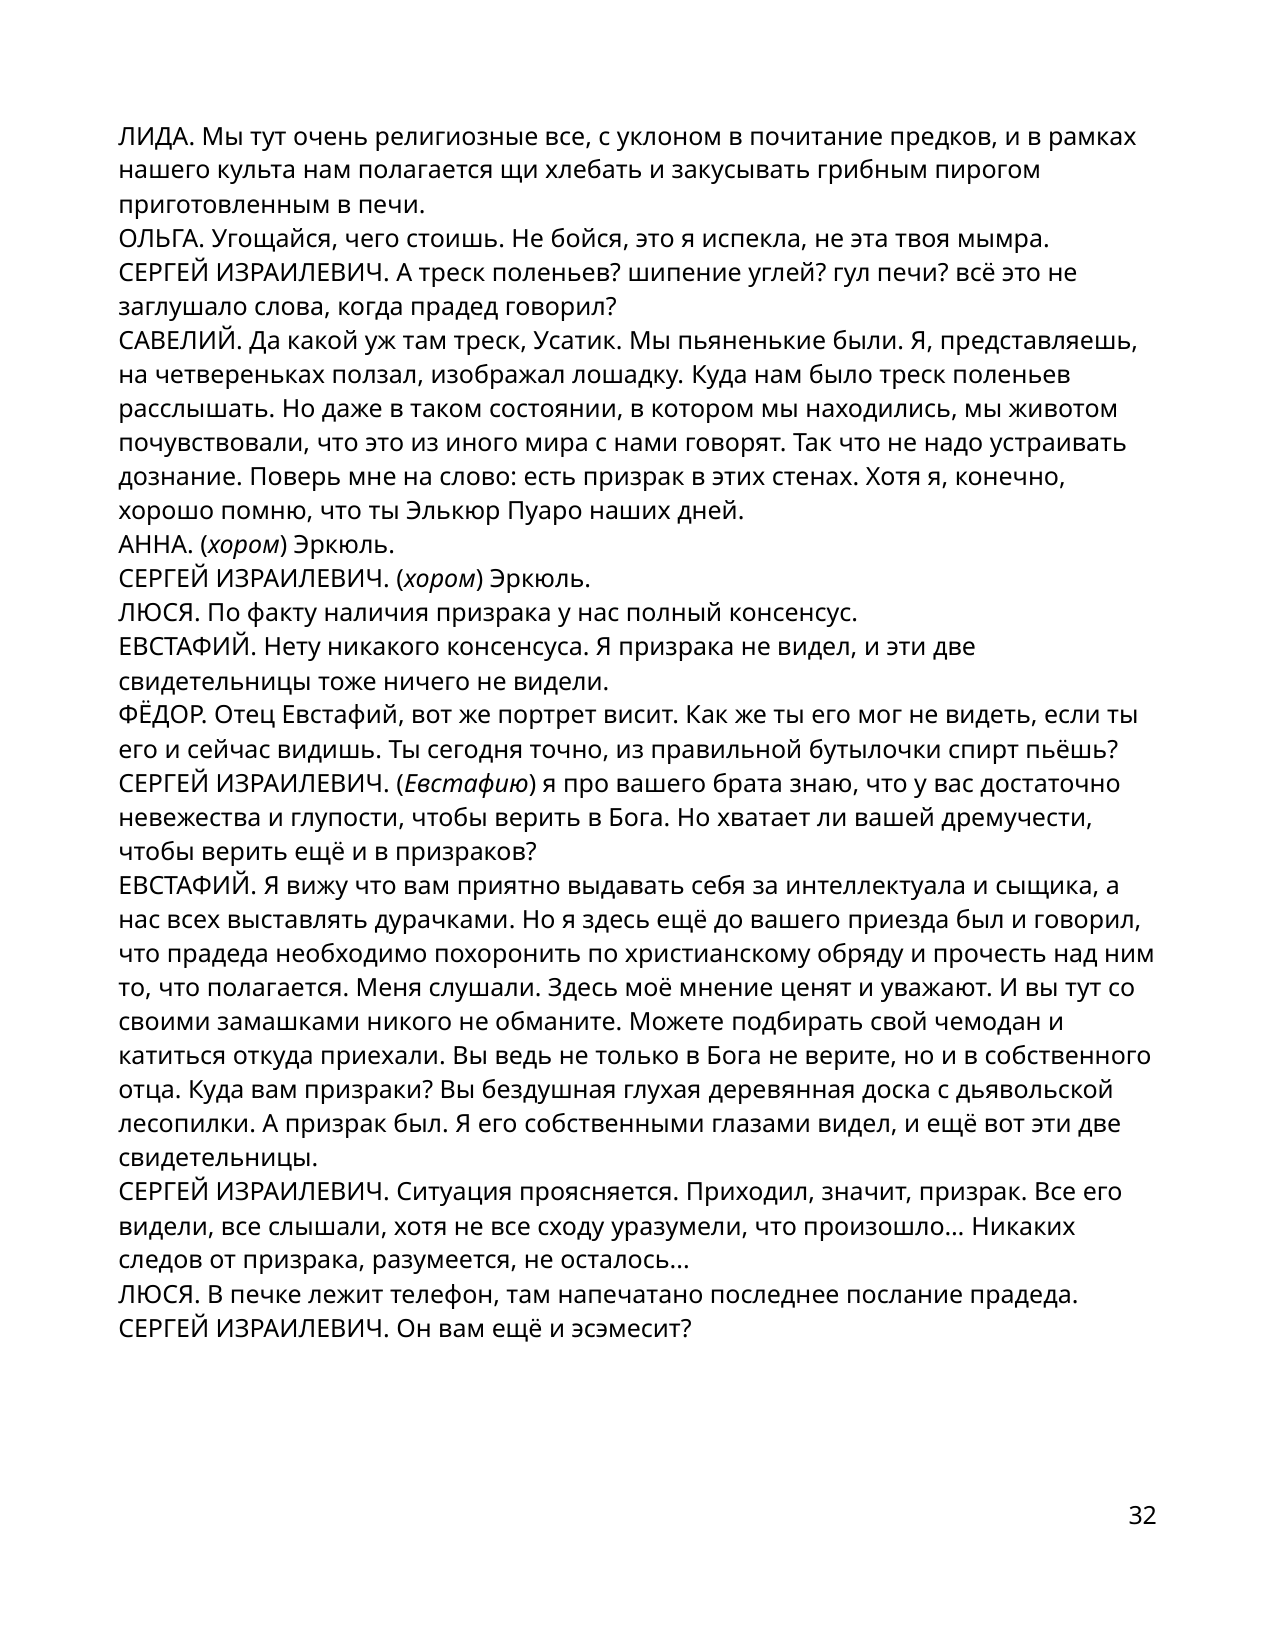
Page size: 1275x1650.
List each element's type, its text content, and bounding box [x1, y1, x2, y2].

text СЕРГЕЙ ИЗРАИЛЕВИЧ. (хором) Эркюль. [118, 561, 1157, 595]
text СЕРГЕЙ ИЗРАИЛЕВИЧ. Он вам ещё и эсэмесит? [118, 1310, 1157, 1344]
text ОЛЬГА. Угощайся, чего стоишь. Не бойся, это я испекла, не эта твоя мымра. [118, 220, 1157, 254]
text ЕВСТАФИЙ. Я вижу что вам приятно выдавать себя за интеллектуала и сыщика, а нас всех выставлять дурачками. Но я здесь ещё до вашего приезда был и говорил, что прадеда необходимо похоронить по христианскому обряду и прочесть над ним то, что полагается. Меня слушали. Здесь моё мнение ценят и уважают. И вы тут со своими замашками никого не обманите. Можете подбирать свой чемодан и катиться откуда приехали. Вы ведь не только в Бога не верите, но и в собственного отца. Куда вам призраки? Вы бездушная глухая деревянная доска с дьявольской лесопилки. А призрак был. Я его собственными глазами видел, и ещё вот эти две свидетельницы. [118, 867, 1157, 1174]
text ЛИДА. Мы тут очень религиозные все, с уклоном в почитание предков, и в рамках нашего культа нам полагается щи хлебать и закусывать грибным пирогом приготовленным в печи. [118, 118, 1157, 220]
text ЛЮСЯ. По факту наличия призрака у нас полный консенсус. [118, 595, 1157, 629]
text САВЕЛИЙ. Да какой уж там треск, Усатик. Мы пьяненькие были. Я, представляешь, на четвереньках ползал, изображал лошадку. Куда нам было треск поленьев расслышать. Но даже в таком состоянии, в котором мы находились, мы животом почувствовали, что это из иного мира с нами говорят. Так что не надо устраивать дознание. Поверь мне на слово: есть призрак в этих стенах. Хотя я, конечно, хорошо помню, что ты Элькюр Пуаро наших дней. [118, 322, 1157, 527]
text СЕРГЕЙ ИЗРАИЛЕВИЧ. А треск поленьев? шипение углей? гул печи? всё это не заглушало слова, когда прадед говорил? [118, 254, 1157, 322]
text ЕВСТАФИЙ. Нету никакого консенсуса. Я призрака не видел, и эти две свидетельницы тоже ничего не видели. [118, 629, 1157, 697]
text СЕРГЕЙ ИЗРАИЛЕВИЧ. (Евстафию) я про вашего брата знаю, что у вас достаточно невежества и глупости, чтобы верить в Бога. Но хватает ли вашей дремучести, чтобы верить ещё и в призраков? [118, 765, 1157, 867]
text АННА. (хором) Эркюль. [118, 527, 1157, 561]
text ФЁДОР. Отец Евстафий, вот же портрет висит. Как же ты его мог не видеть, если ты его и сейчас видишь. Ты сегодня точно, из правильной бутылочки спирт пьёшь? [118, 697, 1157, 765]
text ЛЮСЯ. В печке лежит телефон, там напечатано последнее послание прадеда. [118, 1276, 1157, 1310]
text СЕРГЕЙ ИЗРАИЛЕВИЧ. Ситуация проясняется. Приходил, значит, призрак. Все его видели, все слышали, хотя не все сходу уразумели, что произошло… Никаких следов от призрака, разумеется, не осталось... [118, 1174, 1157, 1276]
